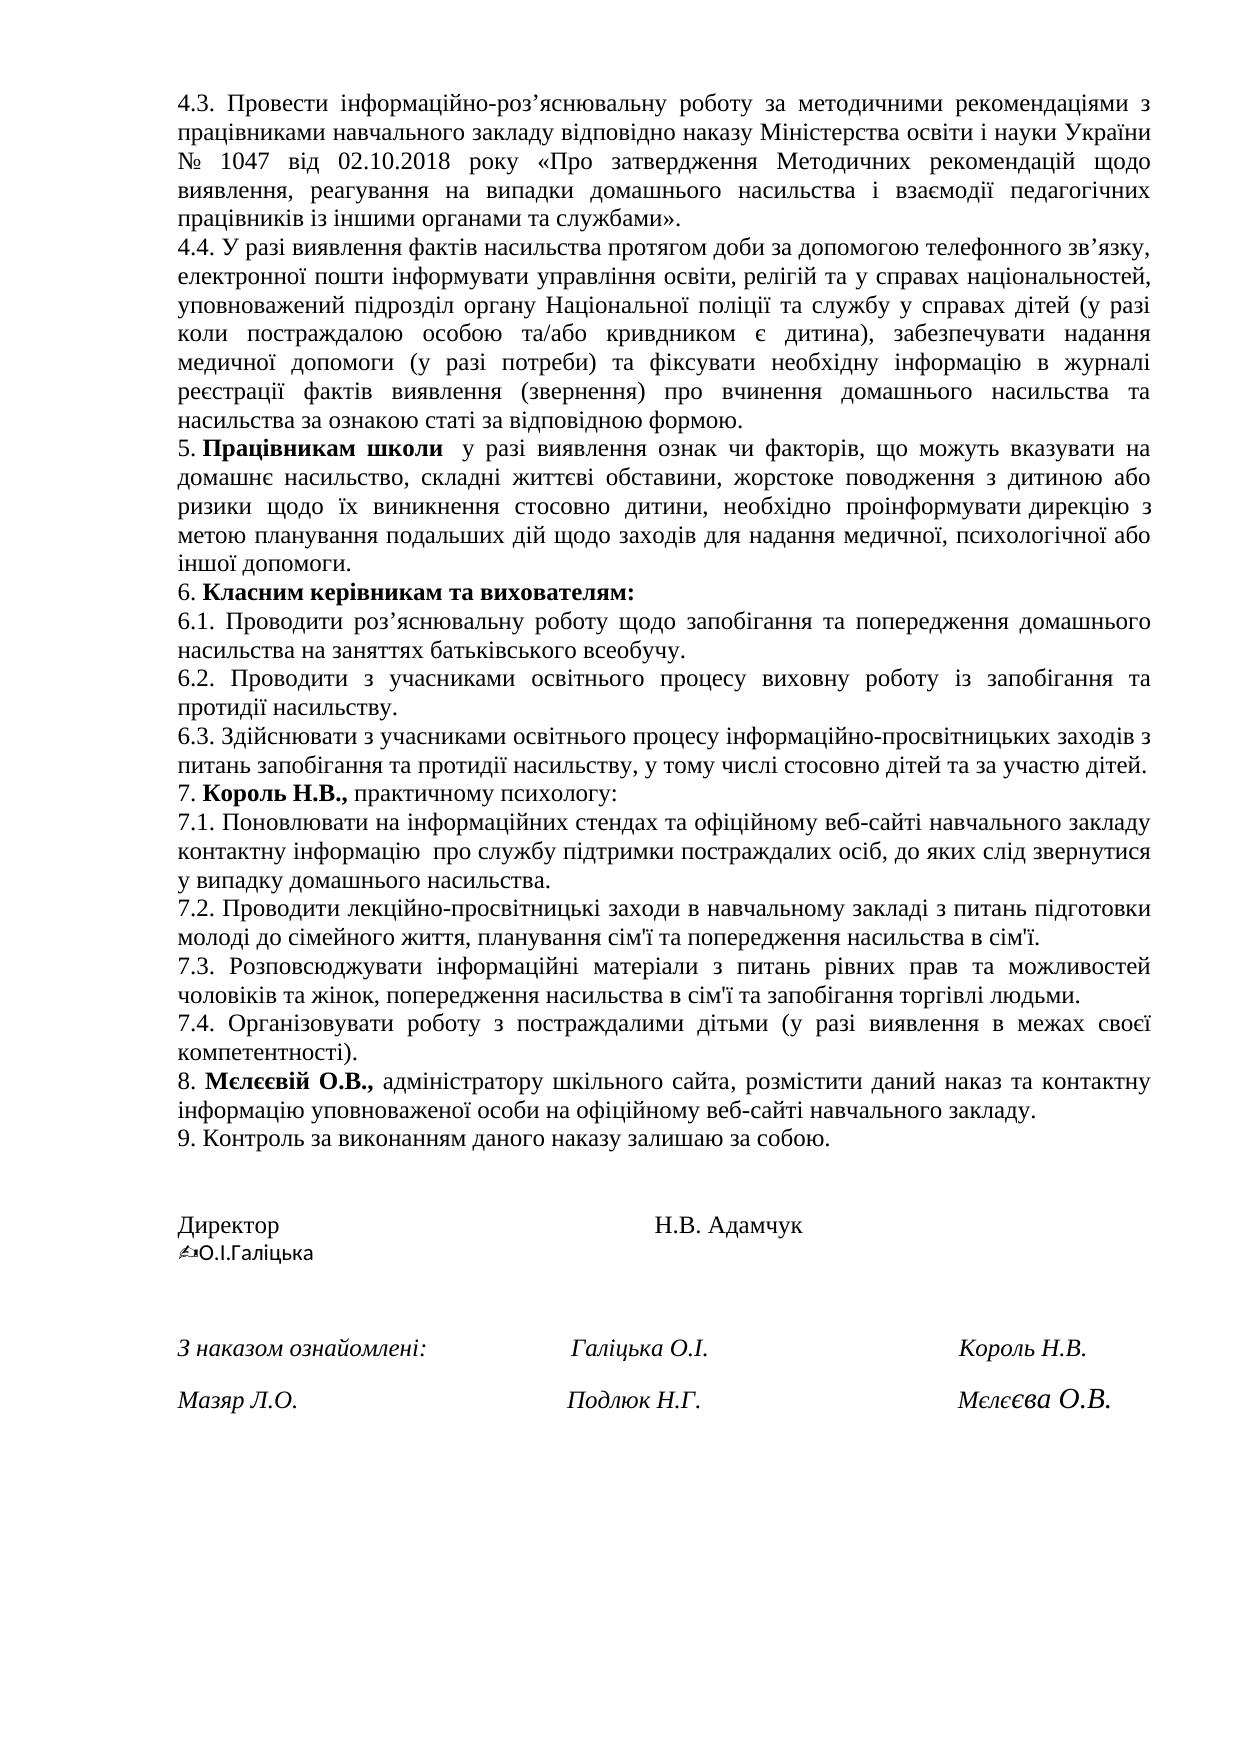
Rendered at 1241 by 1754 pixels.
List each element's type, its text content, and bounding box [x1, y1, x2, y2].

text 7.1. Поновлювати на інформаційних стендах та офіційному веб-сайті навчального закладу контактну інформацію про службу підтримки постраждалих осіб, до яких слід звернутися y випадку домашнього насильства. [177, 807, 1152, 893]
text О.І.Галіцька [177, 1238, 1152, 1267]
text 7.4. Організовувати роботу з постраждалими дітьми (у разі виявлення в межах своєї компетентності). [177, 1008, 1152, 1066]
text 7. Король Н.В., практичному психологу: [177, 778, 1152, 807]
text 8. Мєлєєвій О.В., адміністратору шкільного сайта, розмістити даний наказ та контактну інформацію уповноваженої особи на офіційному веб-сайті навчального закладу. [177, 1066, 1152, 1123]
text Мазяр Л.О. Подлюк Н.Г. Мєлєєва О.В. [177, 1381, 1152, 1414]
text 6.1. Проводити роз’яснювальну роботу щодо запобігання та попередження домашнього насильства на заняттях батьківського всеобучу. [177, 606, 1152, 663]
text Директор Н.В. Адамчук [177, 1210, 1152, 1238]
text 4.3. Провести інформаційно-роз’яснювальну роботу за методичними рекомендаціями з працівниками навчального закладу відповідно наказу Міністерства освіти і науки України № 1047 від 02.10.2018 року «Про затвердження Методичних рекомендацій щодо виявлення, реагування на випадки домашнього насильства і взаємодії педагогічних працівників із іншими органами та службами». [177, 88, 1152, 232]
text 6. Класним керівникам та вихователям: [177, 577, 1152, 606]
text 6.2. Проводити з учасниками освітнього процесу виховну роботу із запобігання та протидії насильству. [177, 663, 1152, 721]
text 7.3. Розповсюджувати інформаційні матеріали з питань рівних прав та можливостей чоловіків та жінок, попередження насильства в сім'ї та запобігання торгівлі людьми. [177, 951, 1152, 1008]
text 9. Контроль за виконанням даного наказу залишаю за собою. [177, 1123, 1152, 1152]
text 7.2. Проводити лекційно-просвітницькі заходи в навчальному закладі з питань підготовки молоді до сімейного життя, планування сім'ї та попередження насильства в сім'ї. [177, 893, 1152, 951]
text 5. Працівникам школи у разі виявлення ознак чи факторів, що можуть вказувати на домашнє насильство, складні життєві обставини, жорстоке поводження з дитиною або ризики щодо їх виникнення стосовно дитини, необхідно проінформувати дирекцію з метою планування подальших дій щодо заходів для надання медичної, психологічної або іншої допомоги. [177, 433, 1152, 577]
text З наказом ознайомлені: Галіцька О.І. Король Н.В. [177, 1333, 1152, 1362]
text 4.4. У разі виявлення фактів насильства протягом доби за допомогою телефонного зв’язку, електронної пошти інформувати управління освіти, релігій та у справах національностей, уповноважений підрозділ органу Національної поліції та службу у справах дітей (у разі коли постраждалою особою та/або кривдником є дитина), забезпечувати надання медичної допомоги (у разі потреби) та фіксувати необхідну інформацію в журналі реєстрації фактів виявлення (звернення) про вчинення домашнього насильства та насильства за ознакою статі за відповідною формою. [177, 232, 1152, 433]
text 6.3. Здійснювати з учасниками освітнього процесу інформаційно-просвітницьких заходів з питань запобігання та протидії насильству, у тому числі стосовно дітей та за участю дітей. [177, 721, 1152, 778]
